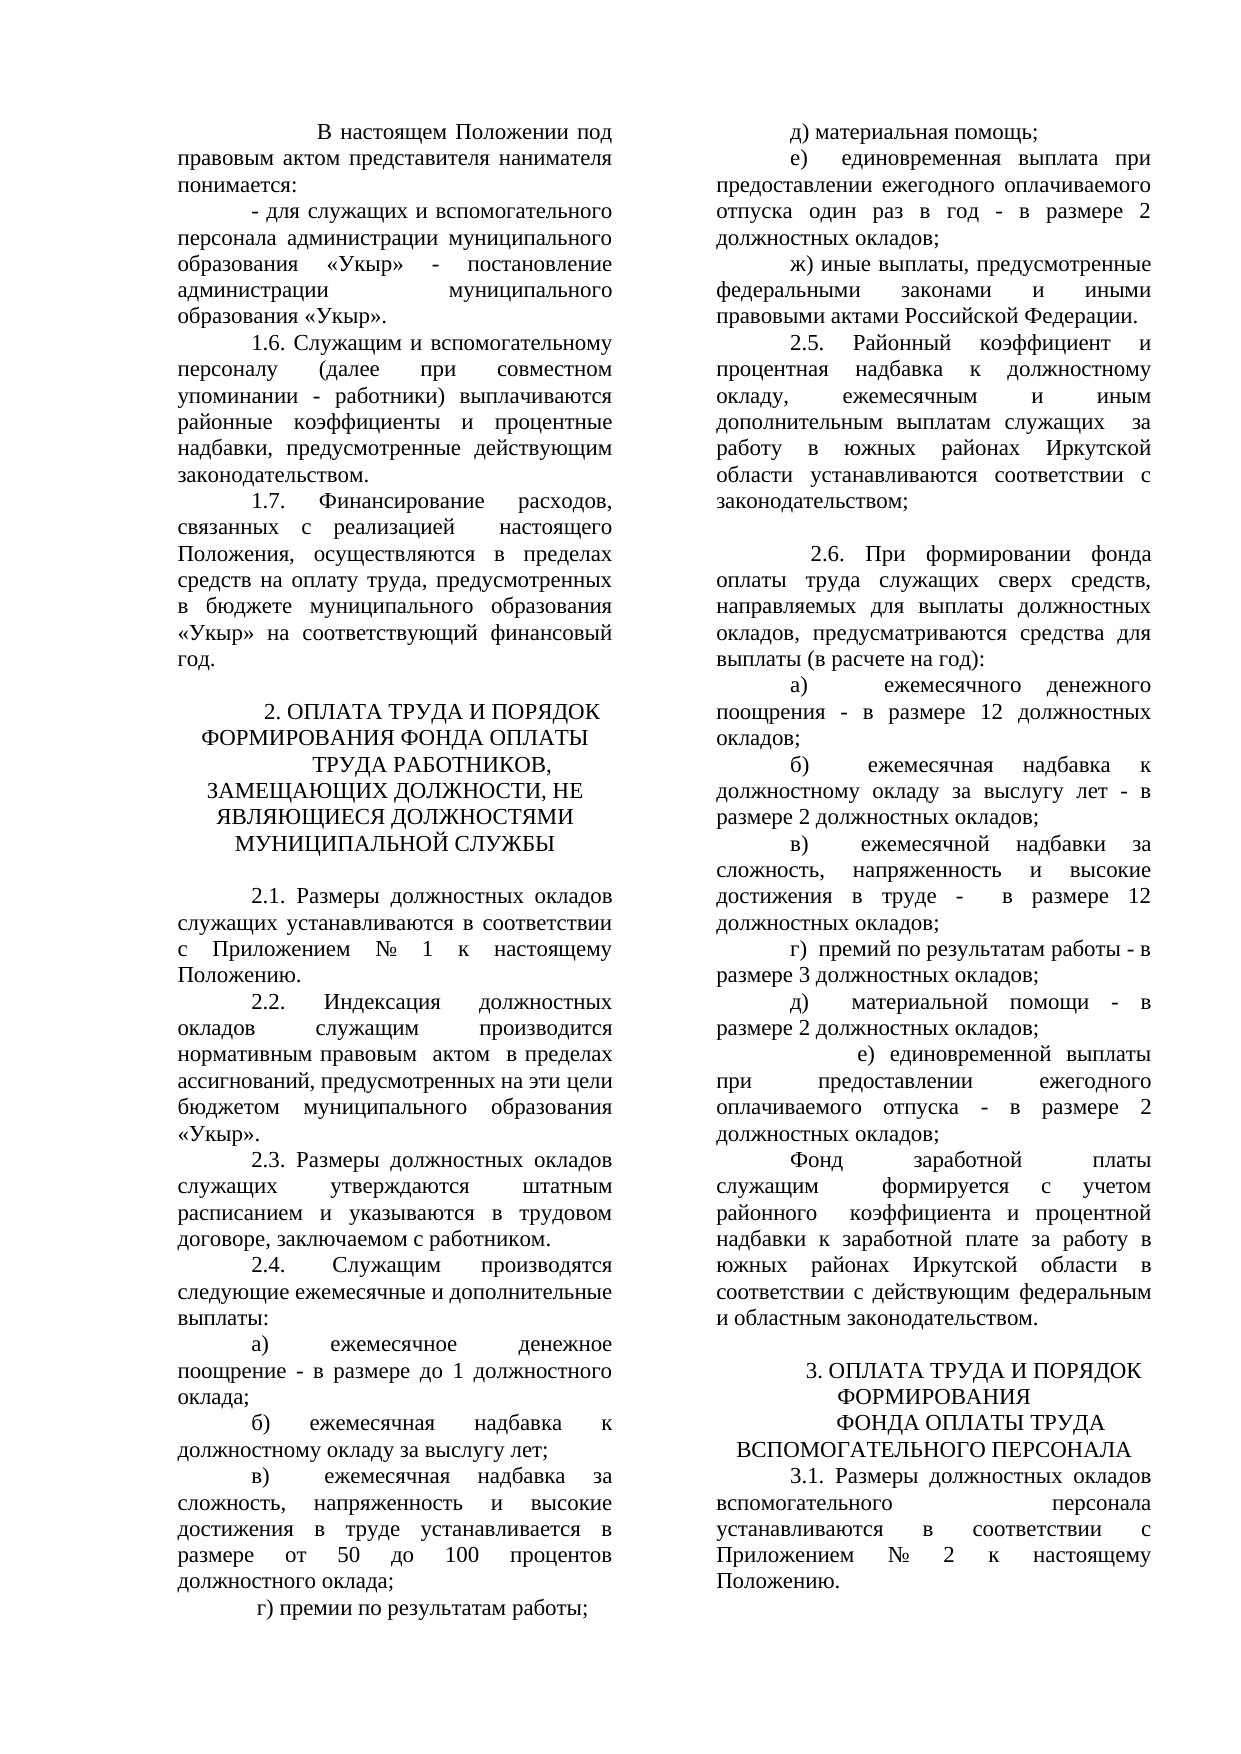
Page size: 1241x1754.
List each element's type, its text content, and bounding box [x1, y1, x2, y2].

text 2.6. При формировании фонда оплаты труда служащих сверх средств, направляемых для выплаты должностных окладов, предусматриваются средства для выплаты (в расчете на год): [716, 540, 1152, 672]
text 1.7. Финансирование расходов, связанных с реализацией настоящего Положения, осуществляются в пределах средств на оплату труда, предусмотренных в бюджете муниципального образования «Укыр» на соответствующий финансовый год. [177, 487, 613, 672]
text б) ежемесячная надбавка к должностному окладу за выслугу лет - в размере 2 должностных окладов; [716, 751, 1152, 830]
text е) единовременной выплаты при предоставлении ежегодного оплачиваемого отпуска - в размере 2 должностных окладов; [716, 1041, 1152, 1146]
text 2.1. Размеры должностных окладов служащих устанавливаются в соответствии с Приложением № 1 к настоящему Положению. [177, 882, 613, 988]
text 2. ОПЛАТА ТРУДА И ПОРЯДОК ФОРМИРОВАНИЯ ФОНДА ОПЛАТЫ [177, 698, 613, 751]
text б) ежемесячная надбавка к должностному окладу за выслугу лет; [177, 1409, 613, 1462]
text 3.1. Размеры должностных окладов вспомогательного персонала устанавливаются в соответствии с Приложением № 2 к настоящему Положению. [716, 1462, 1152, 1594]
text д) материальная помощь; [716, 118, 1152, 144]
text г) премий по результатам работы - в размере 3 должностных окладов; [716, 935, 1152, 988]
text д) материальной помощи - в размере 2 должностных окладов; [716, 988, 1152, 1041]
text ж) иные выплаты, предусмотренные федеральными законами и иными правовыми актами Российской Федерации. [716, 250, 1152, 329]
text - для служащих и вспомогательного персонала администрации муниципального образования «Укыр» - постановление администрации муниципального образования «Укыр». [177, 197, 613, 329]
text В настоящем Положении под правовым актом представителя нанимателя понимается: [177, 118, 613, 197]
text ТРУДА РАБОТНИКОВ, ЗАМЕЩАЮЩИХ ДОЛЖНОСТИ, НЕ ЯВЛЯЮЩИЕСЯ ДОЛЖНОСТЯМИ МУНИЦИПАЛЬНОЙ СЛУЖБЫ [177, 751, 613, 856]
text г) премии по результатам работы; [177, 1594, 613, 1620]
text е) единовременная выплата при предоставлении ежегодного оплачиваемого отпуска один раз в год - в размере 2 должностных окладов; [716, 144, 1152, 250]
text а) ежемесячного денежного поощрения - в размере 12 должностных окладов; [716, 672, 1152, 751]
text в) ежемесячная надбавка за сложность, напряженность и высокие достижения в труде устанавливается в размере от 50 до 100 процентов должностного оклада; [177, 1462, 613, 1594]
text в) ежемесячной надбавки за сложность, напряженность и высокие достижения в труде - в размере 12 должностных окладов; [716, 830, 1152, 935]
text 2.4. Служащим производятся следующие ежемесячные и дополнительные выплаты: [177, 1251, 613, 1330]
text 2.5. Районный коэффициент и процентная надбавка к должностному окладу, ежемесячным и иным дополнительным выплатам служащих за работу в южных районах Иркутской области устанавливаются соответствии с законодательством; [716, 329, 1152, 513]
text 3. ОПЛАТА ТРУДА И ПОРЯДОК ФОРМИРОВАНИЯ [716, 1357, 1152, 1409]
text Фонд заработной платы служащим формируется с учетом районного коэффициента и процентной надбавки к заработной плате за работу в южных районах Иркутской области в соответствии с действующим федеральным и областным законодательством. [716, 1146, 1152, 1330]
text а) ежемесячное денежное поощрение - в размере до 1 должностного оклада; [177, 1330, 613, 1409]
text ФОНДА ОПЛАТЫ ТРУДА ВСПОМОГАТЕЛЬНОГО ПЕРСОНАЛА [716, 1409, 1152, 1462]
text 2.2. Индексация должностных окладов служащим производится нормативным правовым актом в пределах ассигнований, предусмотренных на эти цели бюджетом муниципального образования «Укыр». [177, 988, 613, 1146]
text 1.6. Служащим и вспомогательному персоналу (далее при совместном упоминании - работники) выплачиваются районные коэффициенты и процентные надбавки, предусмотренные действующим законодательством. [177, 329, 613, 487]
text 2.3. Размеры должностных окладов служащих утверждаются штатным расписанием и указываются в трудовом договоре, заключаемом с работником. [177, 1146, 613, 1251]
